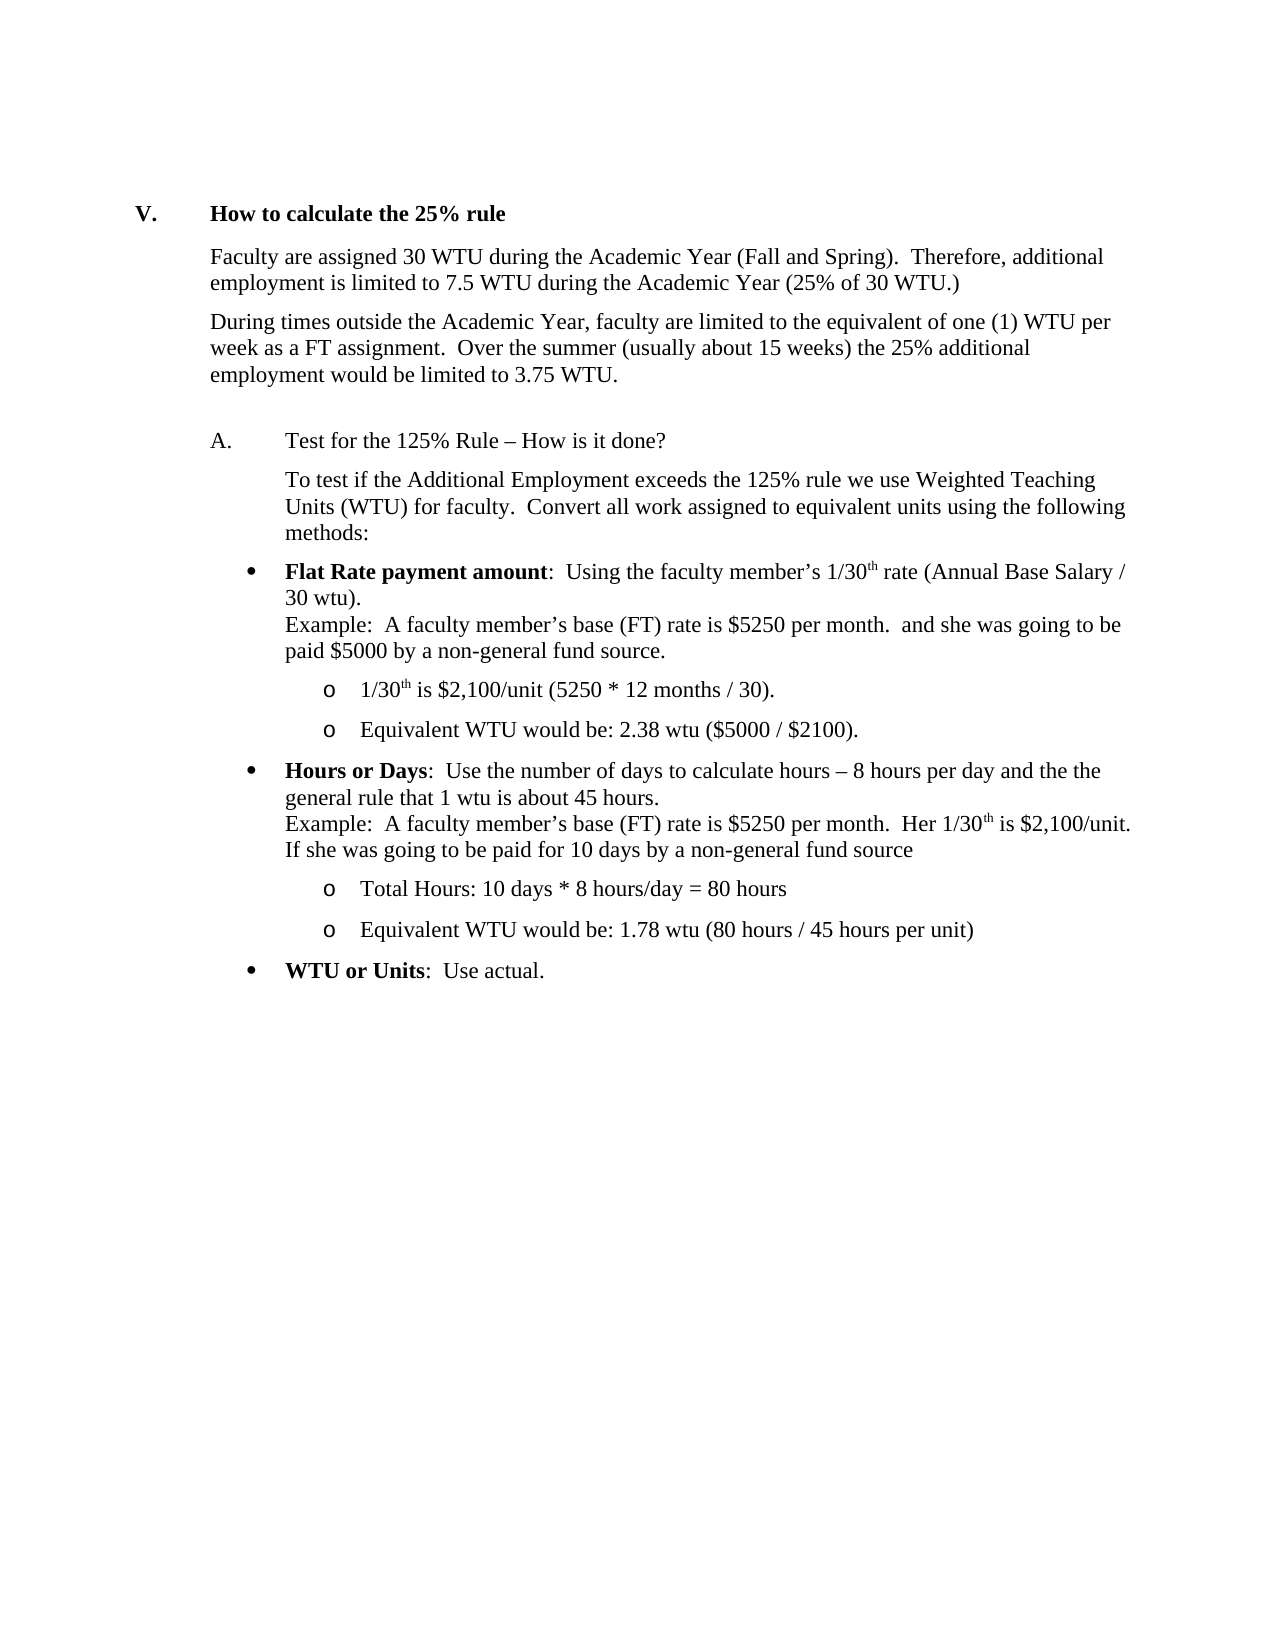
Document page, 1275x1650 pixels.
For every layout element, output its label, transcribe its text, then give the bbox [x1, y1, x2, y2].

subtitle How to calculate the 25% rule [135, 200, 1140, 226]
list 1/30th is $2,100/unit (5250 * 12 months / 30). [322, 676, 1140, 704]
text During times outside the Academic Year, faculty are limited to the equivalent of one (1) WTU per week as a FT assignment. Over the summer (usually about 15 weeks) the 25% additional employment would be limited to 3.75 WTU. [210, 308, 1140, 415]
list Equivalent WTU would be: 1.78 wtu (80 hours / 45 hours per unit) [322, 916, 1140, 944]
text To test if the Additional Employment exceeds the 125% rule we use Weighted Teaching Units (WTU) for faculty. Convert all work assigned to equivalent units using the following methods: [285, 466, 1140, 545]
list WTU or Units: Use actual. [247, 957, 1140, 983]
list Hours or Days: Use the number of days to calculate hours – 8 hours per day and the the general rule that 1 wtu is about 45 hours. Example: A faculty member’s base (FT) rate is $5250 per month. Her 1/30th is $2,100/unit. If she was going to be paid for 10 days by a non-general fund source [247, 757, 1140, 863]
text Faculty are assigned 30 WTU during the Academic Year (Fall and Spring). Therefore, additional employment is limited to 7.5 WTU during the Academic Year (25% of 30 WTU.) [210, 243, 1140, 295]
list Total Hours: 10 days * 8 hours/day = 80 hours [322, 875, 1140, 903]
list Equivalent WTU would be: 2.38 wtu ($5000 / $2100). [322, 717, 1140, 745]
list Flat Rate payment amount: Using the faculty member’s 1/30th rate (Annual Base Salary / 30 wtu). Example: A faculty member’s base (FT) rate is $5250 per month. and she was going to be paid $5000 by a non-general fund source. [247, 558, 1140, 663]
subtitle Test for the 125% Rule – How is it done? [210, 427, 1140, 454]
